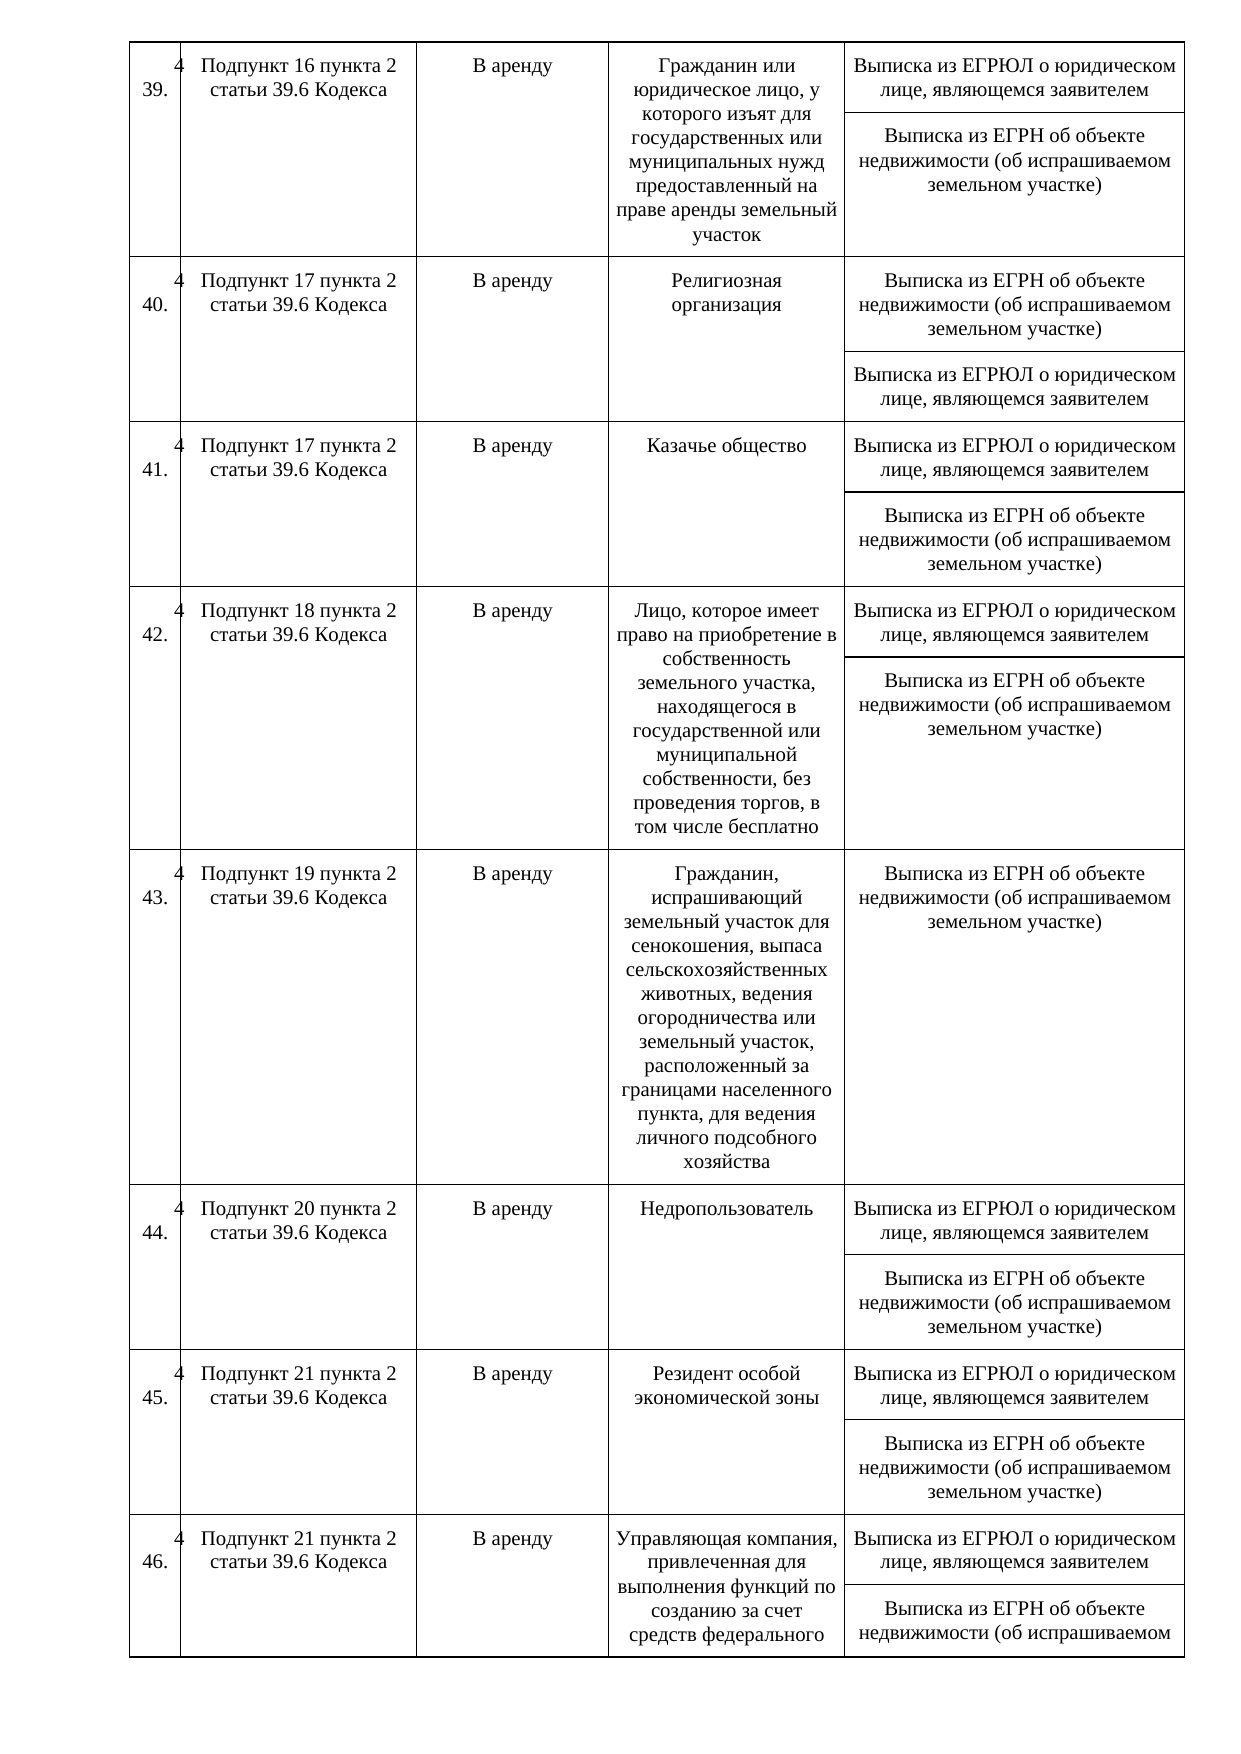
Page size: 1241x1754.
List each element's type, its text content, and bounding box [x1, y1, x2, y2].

table_cell Подпункт 21 пункта 2 статьи 39.6 Кодекса [181, 1515, 416, 1656]
table_cell Подпункт 18 пункта 2 статьи 39.6 Кодекса [181, 587, 416, 849]
table_cell 445. [130, 1350, 180, 1514]
table_cell 442. [130, 587, 180, 849]
table_cell В аренду [417, 1185, 608, 1349]
table_cell Выписка из ЕГРН об объекте недвижимости (об испрашиваемом земельном участке) [845, 658, 1184, 849]
table_cell В аренду [417, 850, 608, 1184]
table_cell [845, 113, 1184, 256]
table_cell Подпункт 20 пункта 2 статьи 39.6 Кодекса [181, 1185, 416, 1349]
table_cell Выписка из ЕГРН об объекте недвижимости (об испрашиваемом земельном участке) [845, 493, 1184, 586]
table_cell 446. [130, 1515, 180, 1656]
table_cell Выписка из ЕГРН об объекте недвижимости (об испрашиваемом земельном участке) [845, 1420, 1184, 1514]
table_cell В аренду [417, 1350, 608, 1514]
table_cell Выписка из ЕГРЮЛ о юридическом лице, являющемся заявителем [845, 352, 1184, 421]
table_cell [845, 1585, 1184, 1656]
table_cell В аренду [417, 43, 608, 256]
table_cell Выписка из ЕГРН об объекте недвижимости (об испрашиваемом земельном участке) [845, 1255, 1184, 1349]
table_cell В аренду [417, 587, 608, 849]
table_cell Резидент особой экономической зоны [609, 1350, 844, 1514]
table_cell В аренду [417, 257, 608, 421]
table_cell 443. [130, 850, 180, 1184]
table_cell Гражданин, испрашивающий земельный участок для сенокошения, выпаса сельскохозяйственных животных, ведения огородничества или земельный участок, расположенный за границами населенного пункта, для ведения личного подсобного хозяйства [609, 850, 844, 1184]
table_cell Выписка из ЕГРН об объекте недвижимости (об испрашиваемом земельном участке) [845, 850, 1184, 1184]
table_cell 441. [130, 422, 180, 586]
table_cell Выписка из ЕГРЮЛ о юридическом лице, являющемся заявителем [845, 1185, 1184, 1254]
table_cell Выписка из ЕГРЮЛ о юридическом лице, являющемся заявителем [845, 43, 1184, 112]
table_cell В аренду [417, 1515, 608, 1656]
table_cell Лицо, которое имеет право на приобретение в собственность земельного участка, находящегося в государственной или муниципальной собственности, без проведения торгов, в том числе бесплатно [609, 587, 844, 849]
table_cell Выписка из ЕГРЮЛ о юридическом лице, являющемся заявителем [845, 422, 1184, 491]
table_cell Недропользователь [609, 1185, 844, 1349]
table_cell Управляющая компания, привлеченная для выполнения функций по созданию за счет средств федерального бюджета, бюджета субъекта Российской Федерации, местного бюджета, внебюджетных источников финансирования объектов недвижимости в границах особой экономической зоны и на прилегающей к ней территории и по управлению этими и ранее созданными объектами недвижимости [609, 1515, 844, 1656]
table_cell Выписка из ЕГРН об объекте недвижимости (об испрашиваемом земельном участке) [845, 257, 1184, 351]
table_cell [845, 1515, 1184, 1584]
table_cell 440. [130, 257, 180, 421]
table_cell 444. [130, 1185, 180, 1349]
table_cell 439. [130, 43, 180, 256]
table_cell Подпункт 17 пункта 2 статьи 39.6 Кодекса [181, 257, 416, 421]
table_cell Подпункт 21 пункта 2 статьи 39.6 Кодекса [181, 1350, 416, 1514]
table_cell Гражданин или юридическое лицо, у которого изъят для государственных или муниципальных нужд предоставленный на праве аренды земельный участок [609, 43, 844, 256]
table_cell Выписка из ЕГРЮЛ о юридическом лице, являющемся заявителем [845, 1350, 1184, 1419]
table_cell Религиозная организация [609, 257, 844, 421]
table_cell В аренду [417, 422, 608, 586]
table_cell Казачье общество [609, 422, 844, 586]
table_cell Подпункт 17 пункта 2 статьи 39.6 Кодекса [181, 422, 416, 586]
table_cell Выписка из ЕГРЮЛ о юридическом лице, являющемся заявителем [845, 587, 1184, 656]
table_cell Подпункт 19 пункта 2 статьи 39.6 Кодекса [181, 850, 416, 1184]
table_cell Подпункт 16 пункта 2 статьи 39.6 Кодекса [181, 43, 416, 256]
